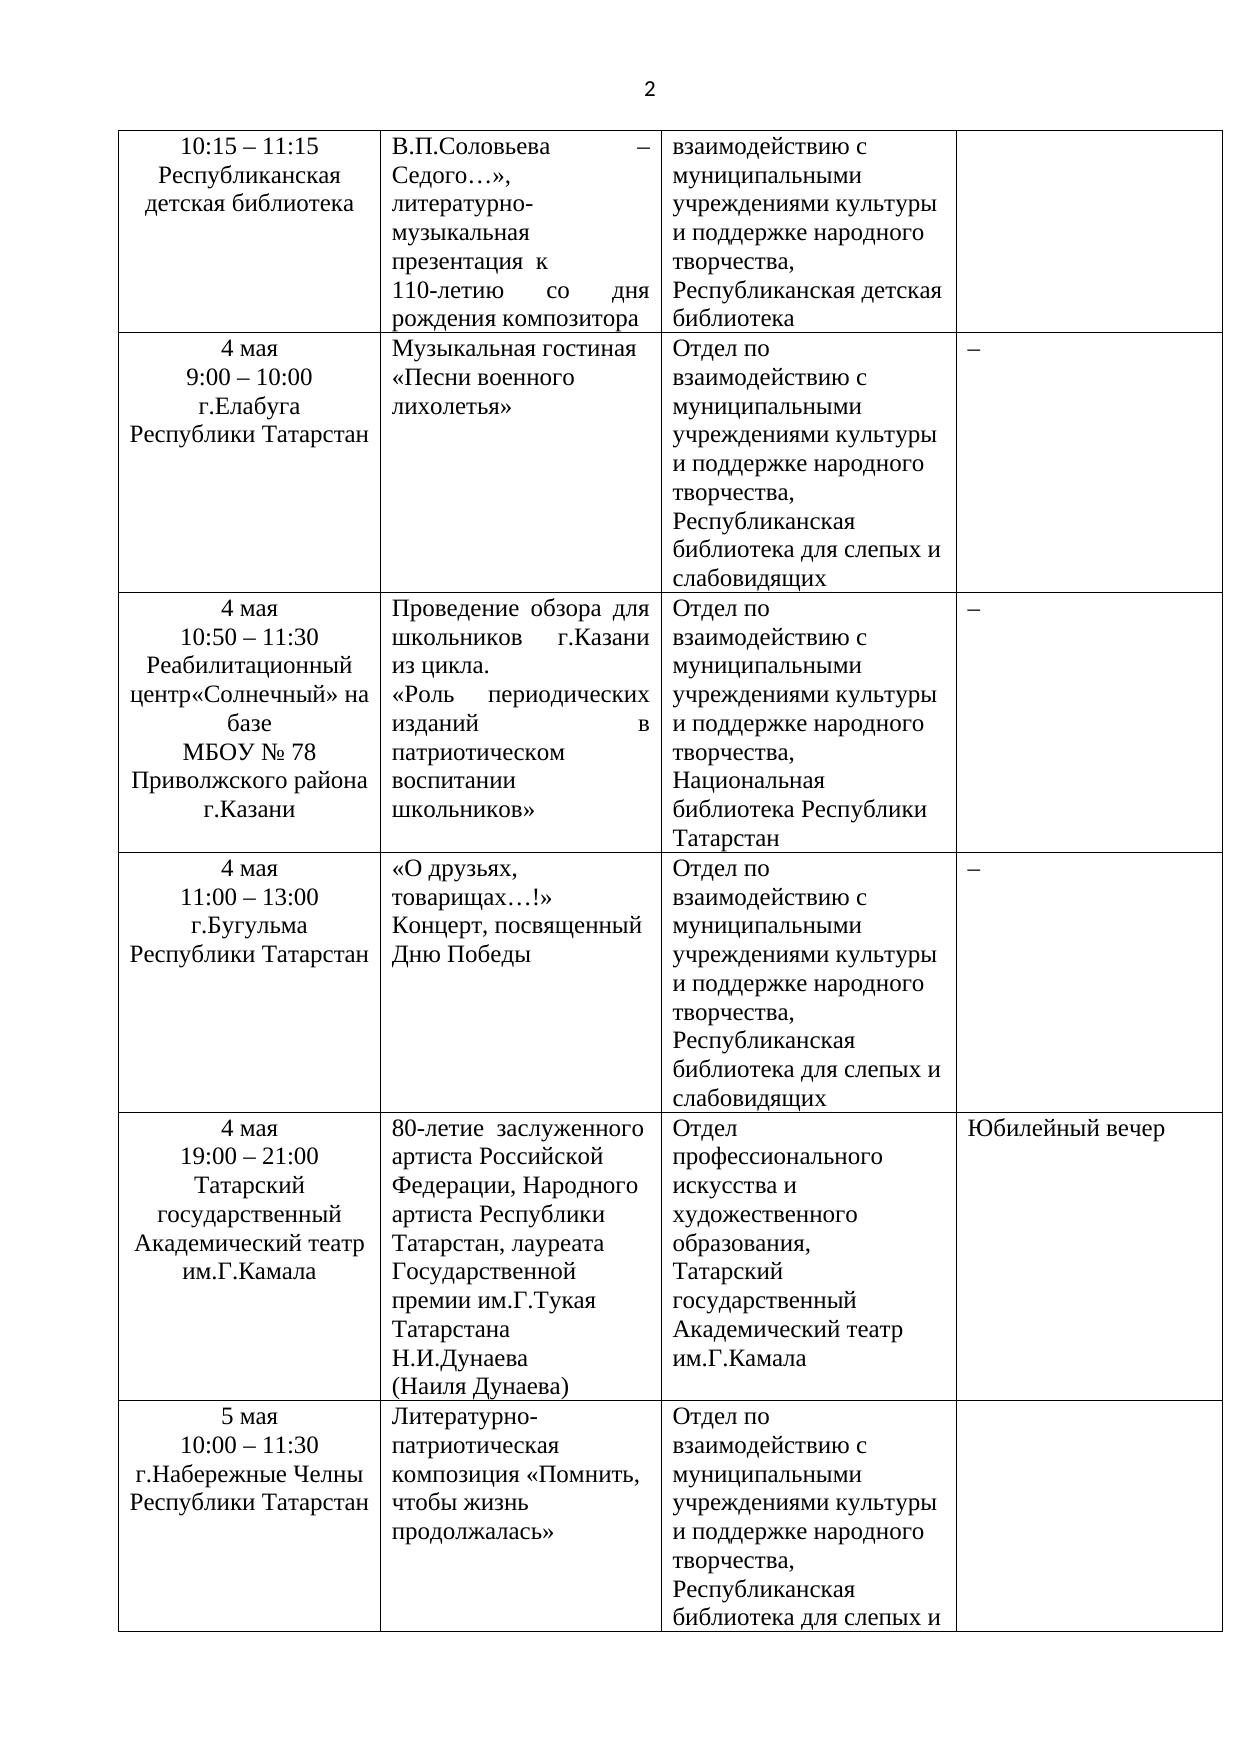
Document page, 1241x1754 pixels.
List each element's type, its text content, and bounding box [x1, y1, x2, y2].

table_cell Отдел профессионального искусства и художественного образования, Татарский государственный Академический театр им.Г.Камала [662, 1113, 956, 1400]
table_cell [957, 1401, 1222, 1631]
table_cell 4 мая 9:00 – 10:00 г.Елабуга Республики Татарстан [119, 333, 380, 592]
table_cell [381, 1401, 661, 1631]
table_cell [119, 131, 380, 332]
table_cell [662, 131, 956, 332]
table_cell Музыкальная гостиная «Песни военного лихолетья» [381, 333, 661, 592]
table_cell Юбилейный вечер [957, 1113, 1222, 1400]
table_cell Отдел по взаимодействию с муниципальными учреждениями культуры и поддержке народного творчества, Республиканская библиотека для слепых и слабовидящих [662, 333, 956, 592]
table_cell Отдел по взаимодействию с муниципальными учреждениями культуры и поддержке народного творчества, Национальная библиотека Республики Татарстан [662, 593, 956, 852]
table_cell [662, 1401, 956, 1631]
table_cell Отдел по взаимодействию с муниципальными учреждениями культуры и поддержке народного творчества, Республиканская библиотека для слепых и слабовидящих [662, 853, 956, 1112]
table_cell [119, 1401, 380, 1631]
table_cell – [957, 853, 1222, 1112]
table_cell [381, 131, 661, 332]
table_cell 4 мая 11:00 – 13:00 г.Бугульма Республики Татарстан [119, 853, 380, 1112]
table_cell Проведение обзора для школьников г.Казани из цикла. «Роль периодических изданий в патриотическом воспитании школьников» [381, 593, 661, 852]
table_cell 80-летие заслуженного артиста Российской Федерации, Народного артиста Республики Татарстан, лауреата Государственной премии им.Г.Тукая Татарстана Н.И.Дунаева (Наиля Дунаева) [381, 1113, 661, 1400]
table_cell – [957, 593, 1222, 852]
table_cell – [957, 131, 1222, 332]
table_cell 4 мая 19:00 – 21:00 Татарский государственный Академический театр им.Г.Камала [119, 1113, 380, 1400]
table_cell 4 мая 10:50 – 11:30 Реабилитационный центр«Солнечный» на базе МБОУ № 78 Приволжского района г.Казани [119, 593, 380, 852]
table_cell «О друзьях, товарищах…!» Концерт, посвященный Дню Победы [381, 853, 661, 1112]
table_cell – [957, 333, 1222, 592]
